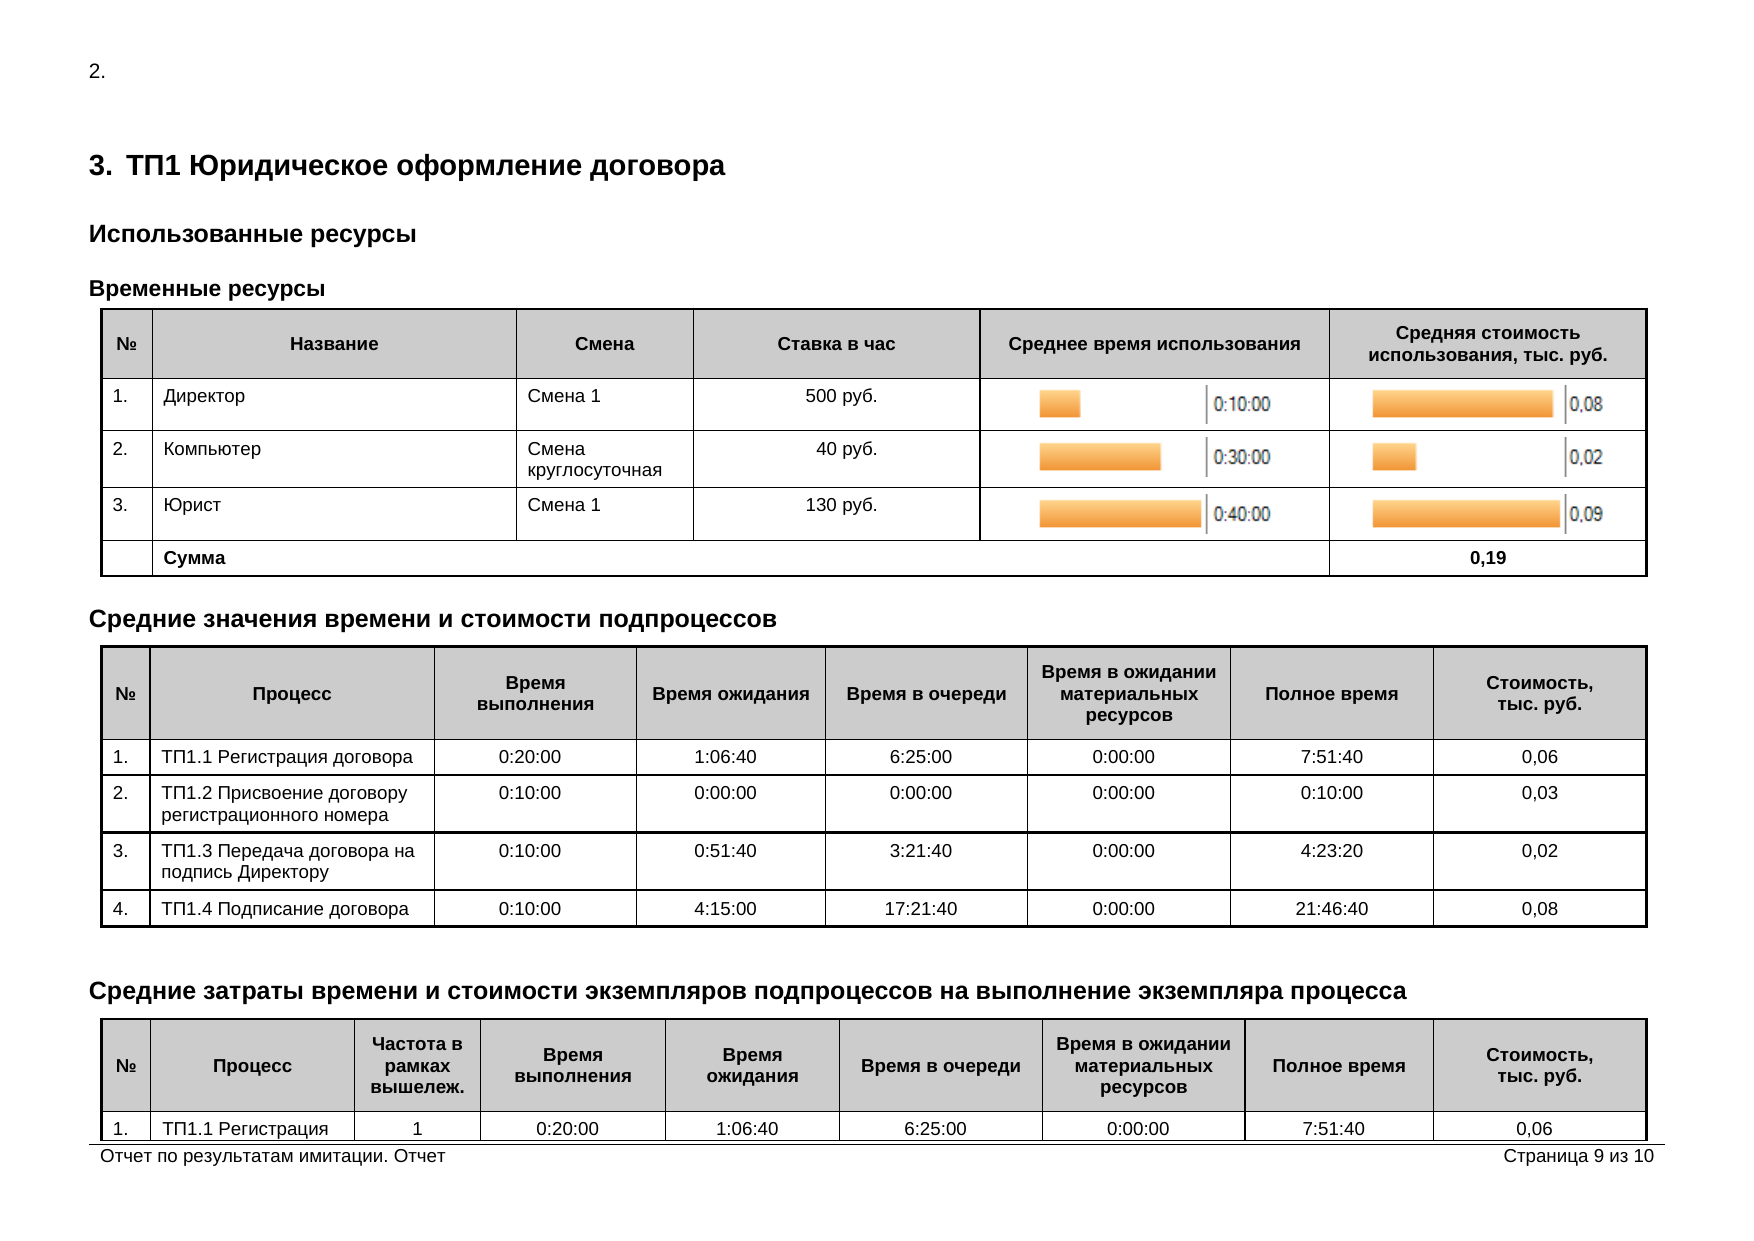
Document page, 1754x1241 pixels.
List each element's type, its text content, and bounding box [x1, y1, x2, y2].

table_cell Директор [153, 379, 516, 430]
table_cell 1:06:40 [637, 740, 825, 774]
table_cell Смена 1 [517, 379, 693, 430]
table_cell 0,19 [1330, 541, 1645, 575]
text Использованные ресурсы [89, 219, 1665, 247]
table_header № [103, 1020, 150, 1111]
table_cell 7:51:40 [1231, 740, 1433, 774]
table_cell 3. [103, 834, 149, 889]
table_header Название [153, 310, 516, 378]
text Временные ресурсы [89, 275, 1665, 301]
table_header Ставка в час [694, 310, 979, 378]
table_cell 1. [103, 1112, 150, 1140]
table_cell [981, 488, 1329, 539]
table_cell [1330, 431, 1645, 487]
table_cell ТП1.2 Присвоение договору регистрационного номера [151, 776, 434, 831]
picture [1370, 437, 1605, 477]
table_header Стоимость, тыс. руб. [1434, 1020, 1645, 1111]
table_cell [103, 541, 152, 575]
table_cell 0,06 [1434, 1112, 1645, 1140]
table_cell [981, 431, 1329, 487]
table_cell ТП1.1 Регистрация договора [151, 740, 434, 774]
table_cell руб. [837, 431, 979, 487]
table_header Время в очереди [840, 1020, 1042, 1111]
table_header № [103, 648, 149, 739]
table_cell 2. [103, 431, 152, 487]
table_cell 0:00:00 [637, 776, 825, 831]
table_cell 4:23:20 [1231, 834, 1433, 889]
table_header Время в очереди [826, 648, 1027, 739]
table_cell 0:00:00 [1028, 834, 1230, 889]
table_header Процесс [151, 648, 434, 739]
table_cell 0,06 [1434, 740, 1645, 774]
table_cell 500 [694, 379, 837, 430]
table_cell 17:21:40 [826, 891, 1027, 925]
table_cell 0:20:00 [481, 1112, 665, 1140]
table_header Полное время [1246, 1020, 1433, 1111]
table_cell 0:51:40 [637, 834, 825, 889]
picture [1370, 385, 1605, 424]
text Средние значения времени и стоимости подпроцессов [89, 604, 1665, 633]
table_header № [103, 310, 152, 378]
table_cell ТП1.1 Регистрация договора [151, 1112, 354, 1140]
table_cell 0:10:00 [1231, 776, 1433, 831]
table_cell 1 [355, 1112, 480, 1140]
table_cell 4:15:00 [637, 891, 825, 925]
table_header Частота в рамках вышележ. [355, 1020, 480, 1111]
table_cell Сумма [153, 541, 1329, 575]
table_cell руб. [837, 379, 979, 430]
table_cell Смена 1 [517, 488, 693, 539]
table_header Время в ожидании материальных ресурсов [1028, 648, 1230, 739]
table_cell 0:10:00 [435, 891, 636, 925]
picture [1370, 494, 1605, 534]
table_cell 3:21:40 [826, 834, 1027, 889]
table_cell Юрист [153, 488, 516, 539]
table_header Время выполнения [435, 648, 636, 739]
table_cell 0:10:00 [435, 776, 636, 831]
table_cell 21:46:40 [1231, 891, 1433, 925]
table_cell 130 [694, 488, 837, 539]
table_cell 0,08 [1434, 891, 1645, 925]
table_cell 0:00:00 [826, 776, 1027, 831]
table_cell 4. [103, 891, 149, 925]
table_cell Компьютер [153, 431, 516, 487]
table_cell 0:10:00 [435, 834, 636, 889]
text Средние затраты времени и стоимости экземпляров подпроцессов на выполнение экземпляра процесса [89, 976, 1665, 1005]
table_cell [981, 379, 1329, 430]
picture [1037, 494, 1272, 534]
table_cell 0:20:00 [435, 740, 636, 774]
table_cell [1330, 379, 1645, 430]
table_cell 1:06:40 [666, 1112, 839, 1140]
table_header Среднее время использования [981, 310, 1329, 378]
table_cell 6:25:00 [840, 1112, 1042, 1140]
table_cell руб. [837, 488, 979, 539]
table_cell 0:00:00 [1028, 776, 1230, 831]
table_cell 0:00:00 [1028, 891, 1230, 925]
table_cell ТП1.3 Передача договора на подпись Директору [151, 834, 434, 889]
table_header Время ожидания [637, 648, 825, 739]
table_cell 7:51:40 [1246, 1112, 1433, 1140]
table_header Процесс [151, 1020, 354, 1111]
table_cell 0,02 [1434, 834, 1645, 889]
table_cell 3. [103, 488, 152, 539]
table_cell 0:00:00 [1028, 740, 1230, 774]
table_cell [1330, 488, 1645, 539]
table_header Полное время [1231, 648, 1433, 739]
table_cell 2. [103, 776, 149, 831]
picture [1037, 437, 1272, 477]
table_cell 1. [103, 379, 152, 430]
table_header Время ожидания [666, 1020, 839, 1111]
list ТП1 Юридическое оформление договора [89, 148, 1665, 181]
table_cell 1. [103, 740, 149, 774]
table_header Время выполнения [481, 1020, 665, 1111]
table_cell ТП1.4 Подписание договора [151, 891, 434, 925]
table_header Смена [517, 310, 693, 378]
table_header Средняя стоимость использования, тыс. руб. [1330, 310, 1645, 378]
table_cell 6:25:00 [826, 740, 1027, 774]
table_header Время в ожидании материальных ресурсов [1043, 1020, 1244, 1111]
table_header Стоимость, тыс. руб. [1434, 648, 1645, 739]
picture [1037, 385, 1272, 424]
table_cell 40 [694, 431, 837, 487]
table_cell 0,03 [1434, 776, 1645, 831]
table_cell 0:00:00 [1043, 1112, 1244, 1140]
table_cell Смена круглосуточная [517, 431, 693, 487]
